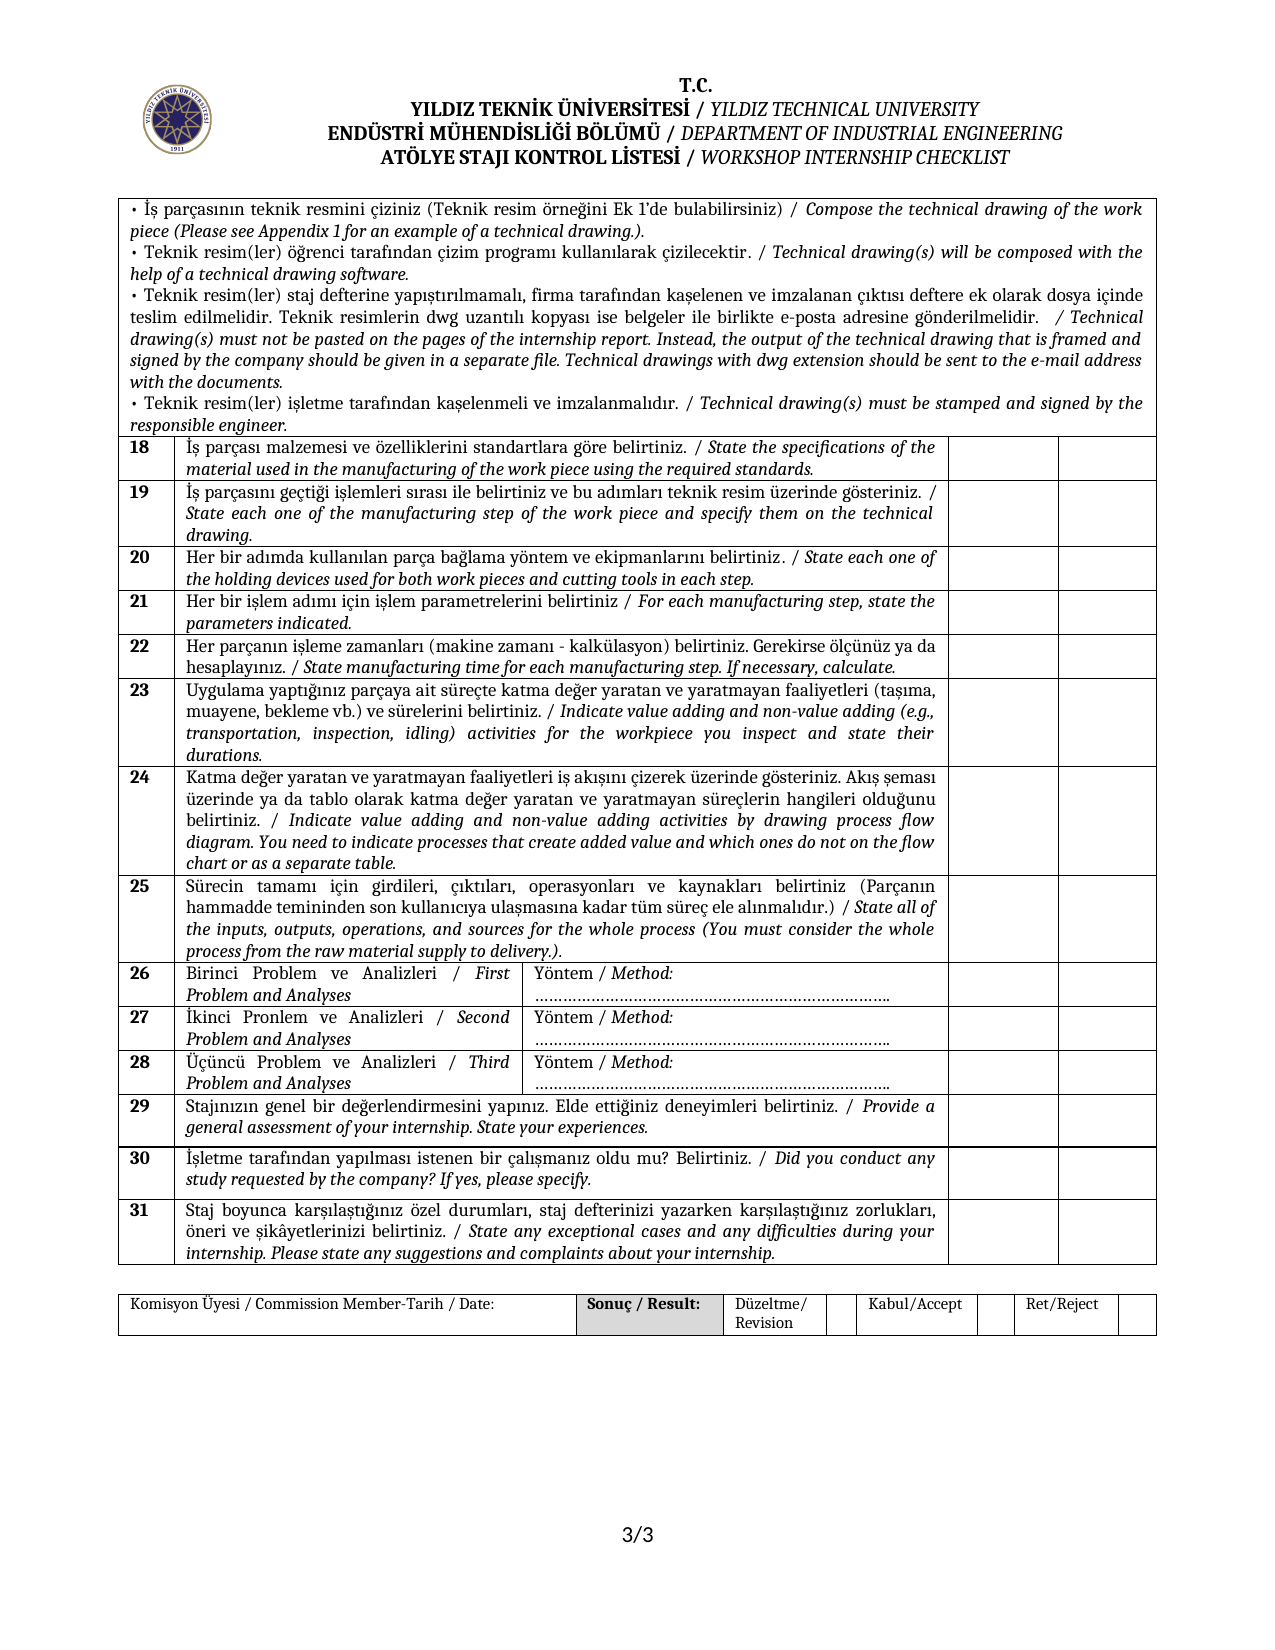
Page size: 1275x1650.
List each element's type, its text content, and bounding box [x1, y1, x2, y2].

table_cell 29 [119, 1095, 174, 1146]
table_cell İş parçasını geçtiği işlemleri sırası ile belirtiniz ve bu adımları teknik resim üzerinde gösteriniz. / State each one of the manufacturing step of the work piece and specify them on the technical drawing. [175, 481, 948, 546]
table_header [978, 1295, 1014, 1335]
table_cell İş parçası malzemesi ve özelliklerini standartlara göre belirtiniz. / State the specifications of the material used in the manufacturing of the work piece using the required standards. [175, 437, 948, 480]
table_cell 18 [119, 437, 174, 480]
table_cell 27 [119, 1007, 174, 1050]
table_header Sonuç / Result: [577, 1295, 723, 1335]
table_cell 26 [119, 963, 174, 1006]
table_cell [1059, 635, 1156, 678]
table_cell 19 [119, 481, 174, 546]
table_cell [1059, 1200, 1156, 1264]
table_cell [949, 963, 1058, 1006]
table_cell [1059, 1095, 1156, 1146]
table_cell [949, 591, 1058, 634]
table_cell [1059, 679, 1156, 766]
table_header [1119, 1295, 1156, 1335]
table_cell Her bir işlem adımı için işlem parametrelerini belirtiniz / For each manufacturing step, state the parameters indicated. [175, 591, 948, 634]
table_cell [949, 437, 1058, 480]
table_cell [949, 1200, 1058, 1264]
table_cell 21 [119, 591, 174, 634]
table_cell [949, 547, 1058, 590]
table_cell [949, 767, 1058, 874]
table_cell İşletme tarafından yapılması istenen bir çalışmanız oldu mu? Belirtiniz. / Did you conduct any study requested by the company? If yes, please specify. [175, 1148, 948, 1198]
table_cell Her bir adımda kullanılan parça bağlama yöntem ve ekipmanlarını belirtiniz. / State each one of the holding devices used for both work pieces and cutting tools in each step. [175, 547, 948, 590]
table_cell Yöntem / Method: …………………………………………………………………. [523, 1051, 948, 1094]
table_cell Üçüncü Problem ve Analizleri / Third Problem and Analyses [175, 1051, 522, 1094]
table_cell [949, 635, 1058, 678]
table_cell [1059, 1148, 1156, 1198]
table_cell [1059, 1007, 1156, 1050]
table_cell [1059, 1051, 1156, 1094]
table_cell [1059, 767, 1156, 874]
table_header Komisyon Üyesi / Commission Member-Tarih / Date: [119, 1295, 576, 1335]
table_header Kabul/Accept [857, 1295, 977, 1335]
table_cell 20 [119, 547, 174, 590]
table_cell 25 [119, 876, 174, 962]
table_cell [949, 481, 1058, 546]
table_cell [1059, 963, 1156, 1006]
table_cell 22 [119, 635, 174, 678]
table_cell Staj boyunca karşılaştığınız özel durumları, staj defterinizi yazarken karşılaştığınız zorlukları, öneri ve şikâyetlerinizi belirtiniz. / State any exceptional cases and any difficulties during your internship. Please state any suggestions and complaints about your internship. [175, 1200, 948, 1264]
table_cell 31 [119, 1200, 174, 1264]
table_cell [1059, 591, 1156, 634]
table_cell [1059, 547, 1156, 590]
table_cell [1059, 481, 1156, 546]
table_cell [949, 1095, 1058, 1146]
table_cell 30 [119, 1148, 174, 1198]
table_cell [1059, 437, 1156, 480]
table_cell Birinci Problem ve Analizleri / First Problem and Analyses [175, 963, 522, 1006]
table_header Ret/Reject [1015, 1295, 1118, 1335]
table_cell Katma değer yaratan ve yaratmayan faaliyetleri iş akışını çizerek üzerinde gösteriniz. Akış şeması üzerinde ya da tablo olarak katma değer yaratan ve yaratmayan süreçlerin hangileri olduğunu belirtiniz. / Indicate value adding and non-value adding activities by drawing process flow diagram. You need to indicate processes that create added value and which ones do not on the flow chart or as a separate table. [175, 767, 948, 874]
table_cell [949, 679, 1058, 766]
table_cell 23 [119, 679, 174, 766]
table_header [827, 1295, 856, 1335]
table_cell [949, 1007, 1058, 1050]
table_cell İkinci Pronlem ve Analizleri / Second Problem and Analyses [175, 1007, 522, 1050]
table_cell Uygulama yaptığınız parçaya ait süreçte katma değer yaratan ve yaratmayan faaliyetleri (taşıma, muayene, bekleme vb.) ve sürelerini belirtiniz. / Indicate value adding and non-value adding (e.g., transportation, inspection, idling) activities for the workpiece you inspect and state their durations. [175, 679, 948, 766]
table_cell 24 [119, 767, 174, 874]
table_cell [949, 876, 1058, 962]
table_cell Sürecin tamamı için girdileri, çıktıları, operasyonları ve kaynakları belirtiniz (Parçanın hammadde temininden son kullanıcıya ulaşmasına kadar tüm süreç ele alınmalıdır.) / State all of the inputs, outputs, operations, and sources for the whole process (You must consider the whole process from the raw material supply to delivery.). [175, 876, 948, 962]
table_cell [949, 1148, 1058, 1198]
table_cell [1059, 876, 1156, 962]
table_cell Yöntem / Method: …………………………………………………………………. [523, 963, 948, 1006]
table_cell Yöntem / Method: …………………………………………………………………. [523, 1007, 948, 1050]
table_cell Her parçanın işleme zamanları (makine zamanı - kalkülasyon) belirtiniz. Gerekirse ölçünüz ya da hesaplayınız. / State manufacturing time for each manufacturing step. If necessary, calculate. [175, 635, 948, 678]
table_header Düzeltme/ Revision [724, 1295, 826, 1335]
picture [132, 73, 222, 170]
table_cell 28 [119, 1051, 174, 1094]
table_cell [949, 1051, 1058, 1094]
table_cell Stajınızın genel bir değerlendirmesini yapınız. Elde ettiğiniz deneyimleri belirtiniz. / Provide a general assessment of your internship. State your experiences. [175, 1095, 948, 1146]
